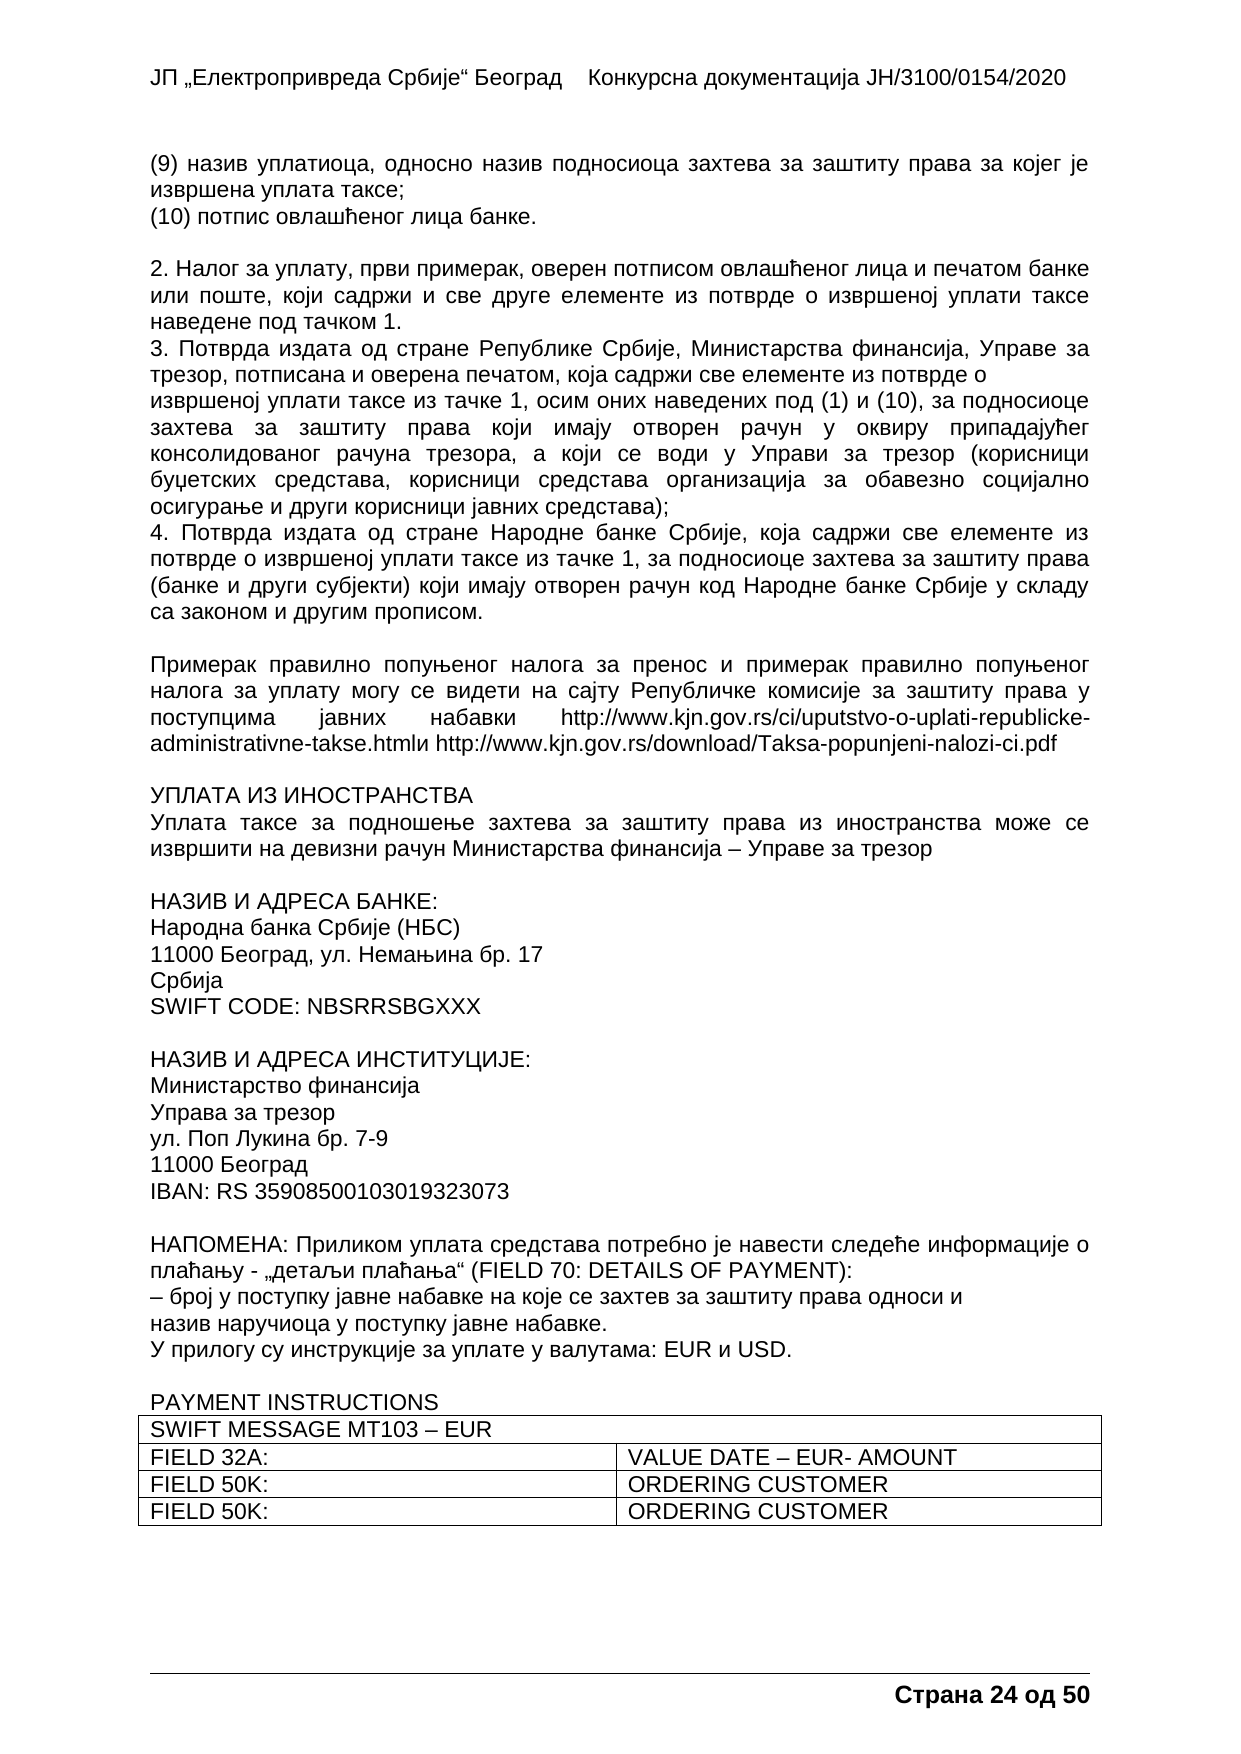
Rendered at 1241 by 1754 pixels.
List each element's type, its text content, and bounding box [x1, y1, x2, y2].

text 2. Налог за уплату, први примерак, оверен потписом овлашћеног лица и печатом банке или поште, који садржи и све друге елементе из потврде о извршеној уплати таксе наведене под тачком 1. [150, 255, 1090, 334]
text Србија [150, 967, 1090, 993]
text SWIFT CODE: NBSRRSBGXXX [150, 993, 1090, 1020]
text (9) назив уплатиоца, односно назив подносиоца захтева за заштиту права за којег је извршена уплата таксе; [150, 150, 1090, 203]
text У прилогу су инструкције за уплате у валутама: EUR и USD. [150, 1336, 1090, 1362]
table_cell FIELD 50K: [139, 1471, 616, 1497]
text НАЗИВ И АДРЕСА БАНКЕ: [150, 888, 1090, 914]
text УПЛАТА ИЗ ИНОСТРАНСТВА [150, 782, 1090, 809]
table_cell ORDERING CUSTOMER [617, 1471, 1101, 1497]
text 11000 Београд, ул. Немањина бр. 17 [150, 941, 1090, 967]
text Управа за трезор [150, 1099, 1090, 1125]
table_header SWIFT MESSAGE MT103 – EUR [139, 1416, 1101, 1442]
text – број у поступку јавне набавке на које се захтев за заштиту права односи и [150, 1283, 1090, 1309]
table_cell FIELD 50K: [139, 1498, 616, 1524]
table_cell ORDERING CUSTOMER [617, 1498, 1101, 1524]
text 11000 Београд [150, 1151, 1090, 1178]
table_cell FIELD 32A: [139, 1444, 616, 1470]
text 4. Потврда издата од стране Народне банке Србије, која садржи све елементе из потврде о извршеној уплати таксе из тачке 1, за подносиоце захтева за заштиту права (банке и други субјекти) који имају отворен рачун код Народне банке Србије у складу са законом и другим прописом. [150, 519, 1090, 624]
text Народна банка Србије (НБС) [150, 914, 1090, 941]
table_cell VALUE DATE – EUR- AMOUNT [617, 1444, 1101, 1470]
text Уплата таксе за подношење захтева за заштиту права из иностранства може се извршити на девизни рачун Министарства финансија – Управе за трезор [150, 809, 1090, 862]
text Примерак правилно попуњеног налога за пренос и примерак правилно попуњеног налога за уплату могу се видети на сајту Републичке комисије за заштиту права у поступцима јавних набавки http://www.kjn.gov.rs/ci/uputstvo-o-uplati-republicke-administrativne-takse.htmlи http://www.kjn.gov.rs/download/Taksa-popunjeni-nalozi-ci.pdf [150, 651, 1090, 756]
text Министарство финансија [150, 1072, 1090, 1099]
text НАЗИВ И АДРЕСА ИНСТИТУЦИЈЕ: [150, 1046, 1090, 1072]
text PAYMENT INSTRUCTIONS [150, 1389, 1090, 1415]
text 3. Потврда издата од стране Републике Србије, Министарства финансија, Управе за трезор, потписана и оверена печатом, која садржи све елементе из потврде о [150, 334, 1090, 387]
text назив наручиоца у поступку јавне набавке. [150, 1309, 1090, 1336]
text IBAN: RS 35908500103019323073 [150, 1178, 1090, 1204]
text извршеној уплати таксе из тачке 1, осим оних наведених под (1) и (10), за подносиоце захтева за заштиту права који имају отворен рачун у оквиру припадајућег консолидованог рачуна трезора, а који се води у Управи за трезор (корисници буџетских средстава, корисници средстава организација за обавезно социјално осигурање и други корисници јавних средстава); [150, 387, 1090, 519]
text ул. Поп Лукина бр. 7-9 [150, 1125, 1090, 1151]
text НАПОМЕНА: Приликом уплата средстава потребно је навести следеће информације о плаћању - „детаљи плаћања“ (FIELD 70: DETAILS OF PAYMENT): [150, 1231, 1090, 1283]
text (10) потпис овлашћеног лица банке. [150, 203, 1090, 229]
